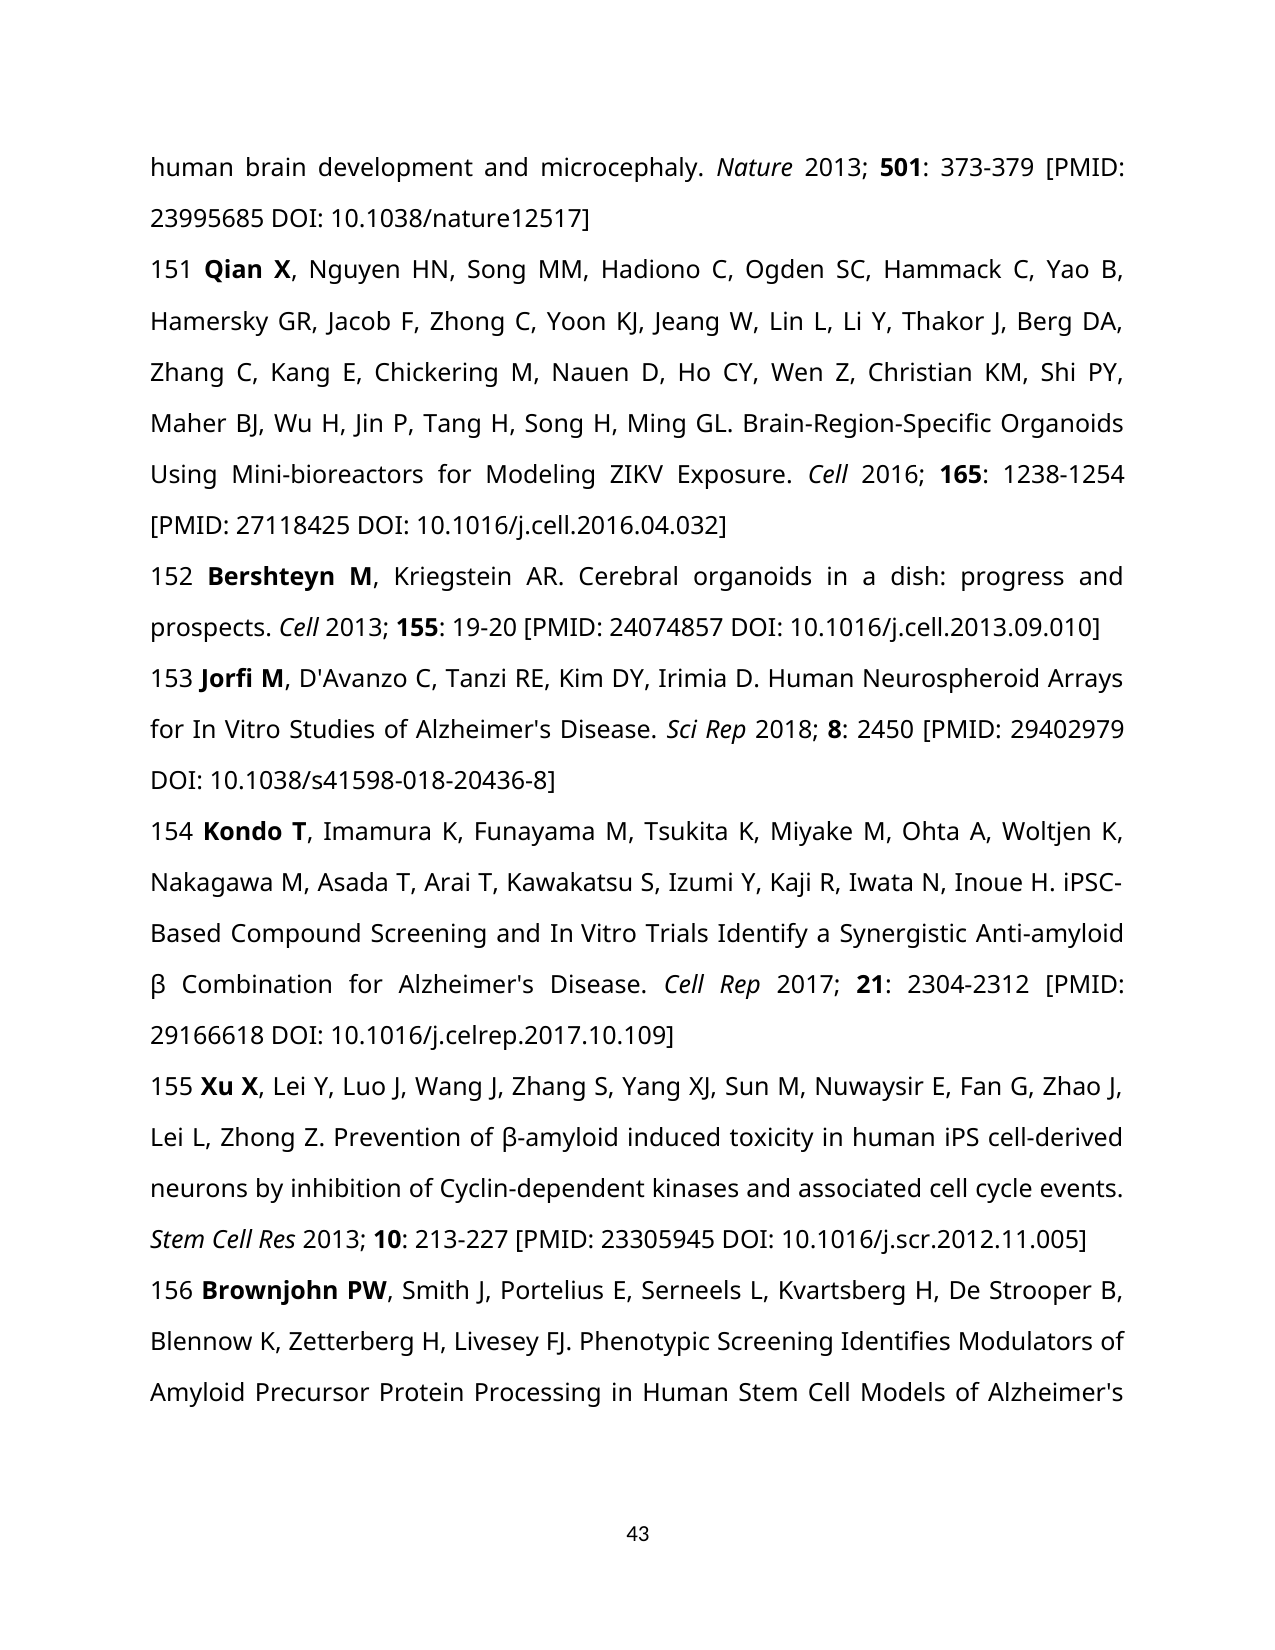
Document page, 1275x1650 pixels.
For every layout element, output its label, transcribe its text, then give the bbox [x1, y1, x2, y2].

text 155 Xu X, Lei Y, Luo J, Wang J, Zhang S, Yang XJ, Sun M, Nuwaysir E, Fan G, Zhao J, Lei L, Zhong Z. Prevention of β-amyloid induced toxicity in human iPS cell-derived neurons by inhibition of Cyclin-dependent kinases and associated cell cycle events. Stem Cell Res 2013; 10: 213-227 [PMID: 23305945 DOI: 10.1016/j.scr.2012.11.005] [150, 1069, 1125, 1256]
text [150, 1273, 1125, 1409]
text 153 Jorfi M, D'Avanzo C, Tanzi RE, Kim DY, Irimia D. Human Neurospheroid Arrays for In Vitro Studies of Alzheimer's Disease. Sci Rep 2018; 8: 2450 [PMID: 29402979 DOI: 10.1038/s41598-018-20436-8] [150, 660, 1125, 797]
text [150, 150, 1125, 235]
text 151 Qian X, Nguyen HN, Song MM, Hadiono C, Ogden SC, Hammack C, Yao B, Hamersky GR, Jacob F, Zhong C, Yoon KJ, Jeang W, Lin L, Li Y, Thakor J, Berg DA, Zhang C, Kang E, Chickering M, Nauen D, Ho CY, Wen Z, Christian KM, Shi PY, Maher BJ, Wu H, Jin P, Tang H, Song H, Ming GL. Brain-Region-Specific Organoids Using Mini-bioreactors for Modeling ZIKV Exposure. Cell 2016; 165: 1238-1254 [PMID: 27118425 DOI: 10.1016/j.cell.2016.04.032] [150, 252, 1125, 541]
text 152 Bershteyn M, Kriegstein AR. Cerebral organoids in a dish: progress and prospects. Cell 2013; 155: 19-20 [PMID: 24074857 DOI: 10.1016/j.cell.2013.09.010] [150, 558, 1125, 643]
text 154 Kondo T, Imamura K, Funayama M, Tsukita K, Miyake M, Ohta A, Woltjen K, Nakagawa M, Asada T, Arai T, Kawakatsu S, Izumi Y, Kaji R, Iwata N, Inoue H. iPSC-Based Compound Screening and In Vitro Trials Identify a Synergistic Anti-amyloid β Combination for Alzheimer's Disease. Cell Rep 2017; 21: 2304-2312 [PMID: 29166618 DOI: 10.1016/j.celrep.2017.10.109] [150, 813, 1125, 1052]
